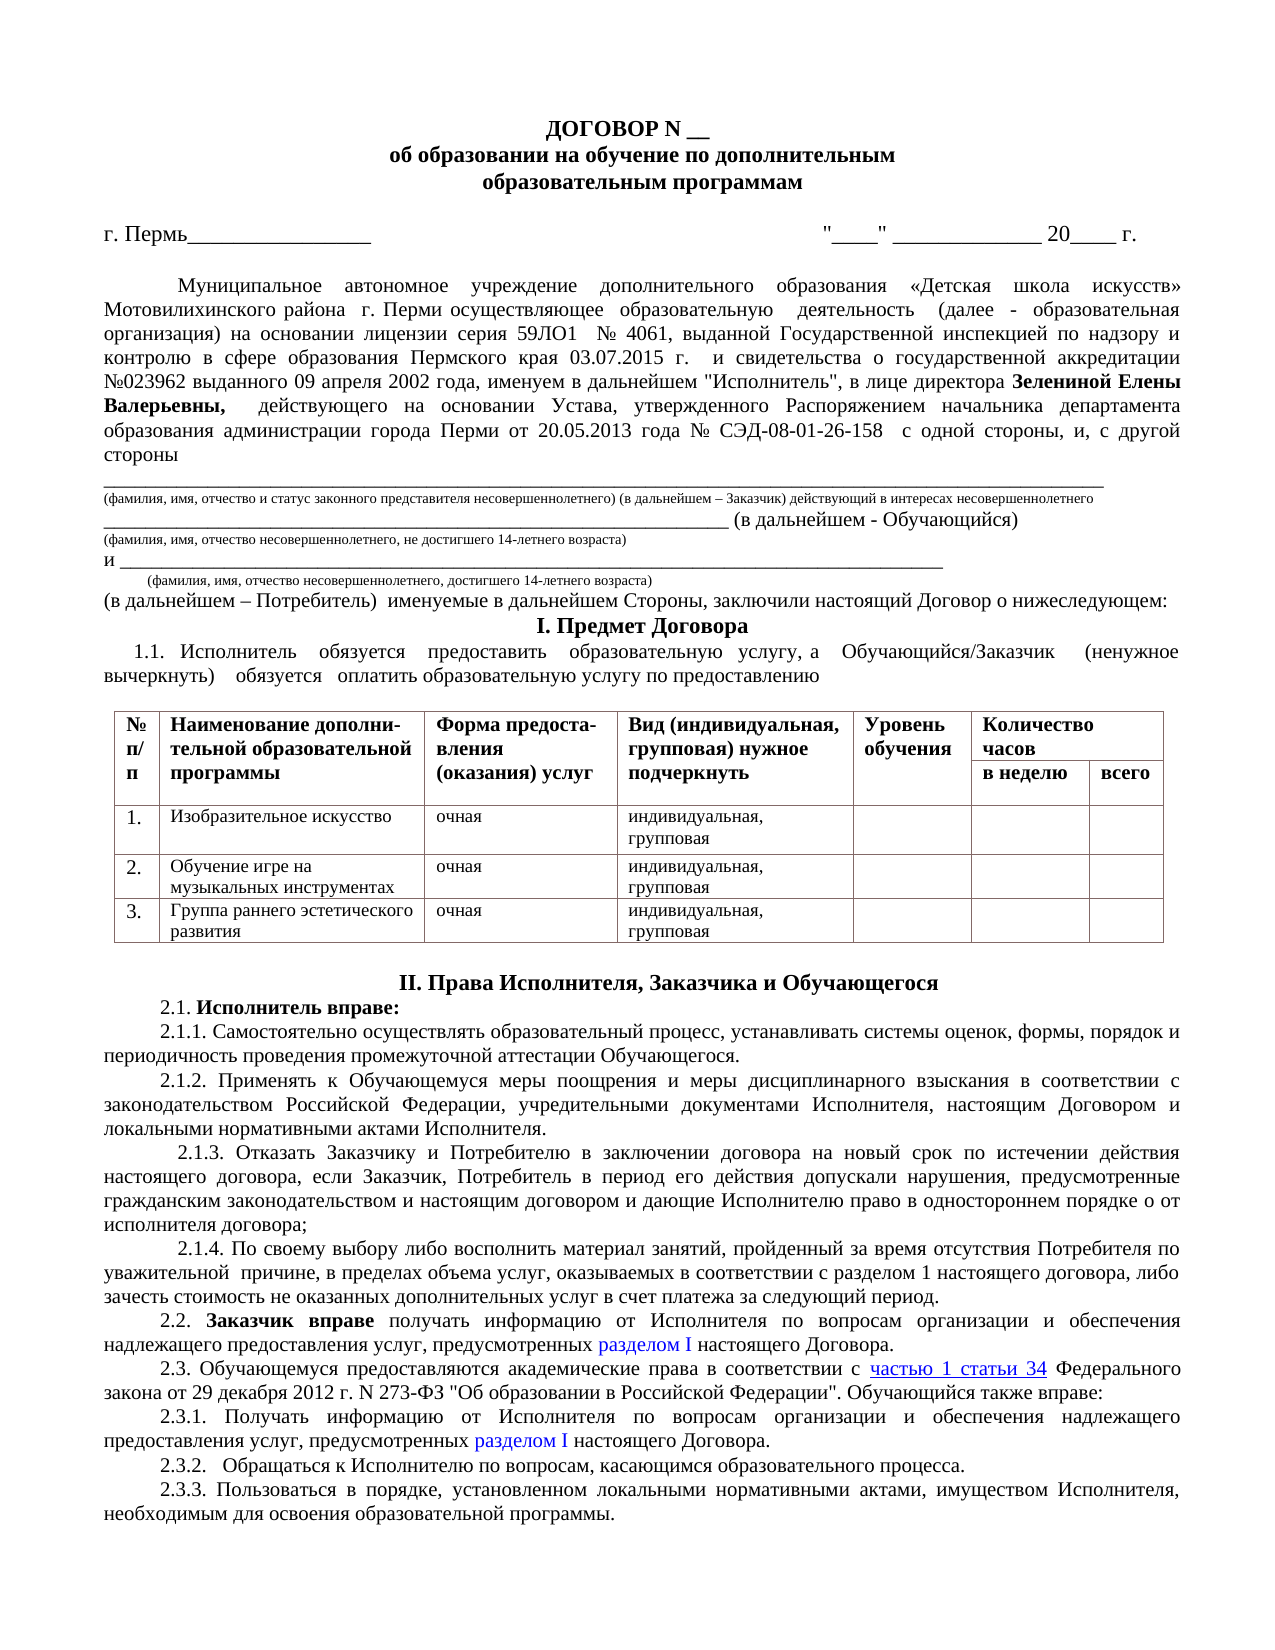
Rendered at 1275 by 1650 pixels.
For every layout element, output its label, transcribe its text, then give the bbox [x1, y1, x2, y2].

table_cell [972, 899, 1089, 942]
table_cell 1. [115, 806, 159, 854]
text (в дальнейшем – Потребитель) именуемые в дальнейшем Стороны, заключили настоящий Договор о нижеследующем: [103, 588, 1181, 612]
table_cell индивидуальная, групповая [618, 855, 853, 898]
text 2.1.3. Отказать Заказчику и Потребителю в заключении договора на новый срок по истечении действия настоящего договора, если Заказчик, Потребитель в период его действия допускали нарушения, предусмотренные гражданским законодательством и настоящим договором и дающие Исполнителю право в одностороннем порядке о от исполнителя договора; [103, 1140, 1181, 1236]
text 2.1. Исполнитель вправе: [103, 995, 1181, 1019]
table_cell [972, 806, 1089, 854]
table_cell [854, 855, 971, 898]
text ____________________________________________________________ (в дальнейшем - Обучающийся) [103, 506, 1181, 531]
text ДОГОВОР N __ [74, 115, 1181, 141]
table_cell [1090, 855, 1163, 898]
text 2.1.4. По своему выбору либо восполнить материал занятий, пройденный за время отсутствия Потребителя по уважительной причине, в пределах объема услуг, оказываемых в соответствии с разделом 1 настоящего договора, либо зачесть стоимость не оказанных дополнительных услуг в счет платежа за следующий период. [103, 1236, 1181, 1308]
text 2.3. Обучающемуся предоставляются академические права в соответствии с частью 1 статьи 34 Федерального закона от 29 декабря 2012 г. N 273-ФЗ "Об образовании в Российской Федерации". Обучающийся также вправе: [103, 1356, 1181, 1404]
text Муниципальное автономное учреждение дополнительного образования «Детская школа искусств» Мотовилихинского района г. Перми осуществляющее образовательную деятельность (далее - образовательная организация) на основании лицензии серия 59ЛО1 № 4061, выданной Государственной инспекцией по надзору и контролю в сфере образования Пермского края 03.07.2015 г. и свидетельства о государственной аккредитации №023962 выданного 09 апреля 2002 года, именуем в дальнейшем "Исполнитель", в лице директора Зелениной Елены Валерьевны, действующего на основании Устава, утвержденного Распоряжением начальника департамента образования администрации города Перми от 20.05.2013 года № СЭД-08-01-26-158 с одной стороны, и, с другой стороны ________________________________________________________________________________________________ [103, 273, 1181, 490]
table_cell Группа раннего эстетического развития [160, 899, 424, 942]
table_cell индивидуальная, групповая [618, 899, 853, 942]
table_cell в неделю [972, 761, 1089, 804]
text (фамилия, имя, отчество и статус законного представителя несовершеннолетнего) (в дальнейшем – Заказчик) действующий в интересах несовершеннолетнего [103, 490, 1181, 506]
table_cell очная [425, 855, 617, 898]
table_cell всего [1090, 761, 1163, 804]
table_header Уровень обучения [854, 712, 971, 804]
text 2.1.1. Самостоятельно осуществлять образовательный процесс, устанавливать системы оценок, формы, порядок и периодичность проведения промежуточной аттестации Обучающегося. [103, 1019, 1181, 1067]
text 2.2. Заказчик вправе получать информацию от Исполнителя по вопросам организации и обеспечения надлежащего предоставления услуг, предусмотренных разделом I настоящего Договора. [103, 1308, 1181, 1356]
text 2.1.2. Применять к Обучающемуся меры поощрения и меры дисциплинарного взыскания в соответствии с законодательством Российской Федерации, учредительными документами Исполнителя, настоящим Договором и локальными нормативными актами Исполнителя. [103, 1067, 1181, 1140]
text и _______________________________________________________________________________ [103, 547, 1181, 571]
table_cell Обучение игре на музыкальных инструментах [160, 855, 424, 898]
text 2.3.1. Получать информацию от Исполнителя по вопросам организации и обеспечения надлежащего предоставления услуг, предусмотренных разделом I настоящего Договора. [103, 1404, 1181, 1452]
table_header Количество часов [972, 712, 1163, 759]
text II. Права Исполнителя, Заказчика и Обучающегося [103, 969, 1181, 995]
table_cell очная [425, 806, 617, 854]
text 2.3.3. Пользоваться в порядке, установленном локальными нормативными актами, имуществом Исполнителя, необходимым для освоения образовательной программы. [103, 1477, 1181, 1525]
table_header № п/п [115, 712, 159, 804]
text 2.3.2. Обращаться к Исполнителю по вопросам, касающимся образовательного процесса. [103, 1452, 1181, 1477]
table_cell [854, 806, 971, 854]
table_cell Изобразительное искусство [160, 806, 424, 854]
text об образовании на обучение по дополнительным [103, 141, 1181, 168]
table_header Вид (индивидуальная, групповая) нужное подчеркнуть [618, 712, 853, 804]
text г. Пермь________________ "____" _____________ 20____ г. [103, 220, 1181, 247]
table_cell [1090, 899, 1163, 942]
table_cell 3. [115, 899, 159, 942]
table_header Форма предоста- вления (оказания) услуг [425, 712, 617, 804]
text образовательным программам [103, 168, 1181, 194]
text (фамилия, имя, отчество несовершеннолетнего, достигшего 14-летнего возраста) [103, 571, 1181, 588]
table_cell 2. [115, 855, 159, 898]
table_cell очная [425, 899, 617, 942]
table_cell индивидуальная, групповая [618, 806, 853, 854]
table_cell [972, 855, 1089, 898]
text (фамилия, имя, отчество несовершеннолетнего, не достигшего 14-летнего возраста) [103, 531, 1181, 547]
table_cell [854, 899, 971, 942]
table_header Наименование дополни-тельной образовательной программы [160, 712, 424, 804]
table_cell [1090, 806, 1163, 854]
text I. Предмет Договора [103, 612, 1181, 638]
text 1.1. Исполнитель обязуется предоставить образовательную услугу, а Обучающийся/Заказчик (ненужное вычеркнуть) обязуется оплатить образовательную услугу по предоставлению [103, 638, 1181, 687]
